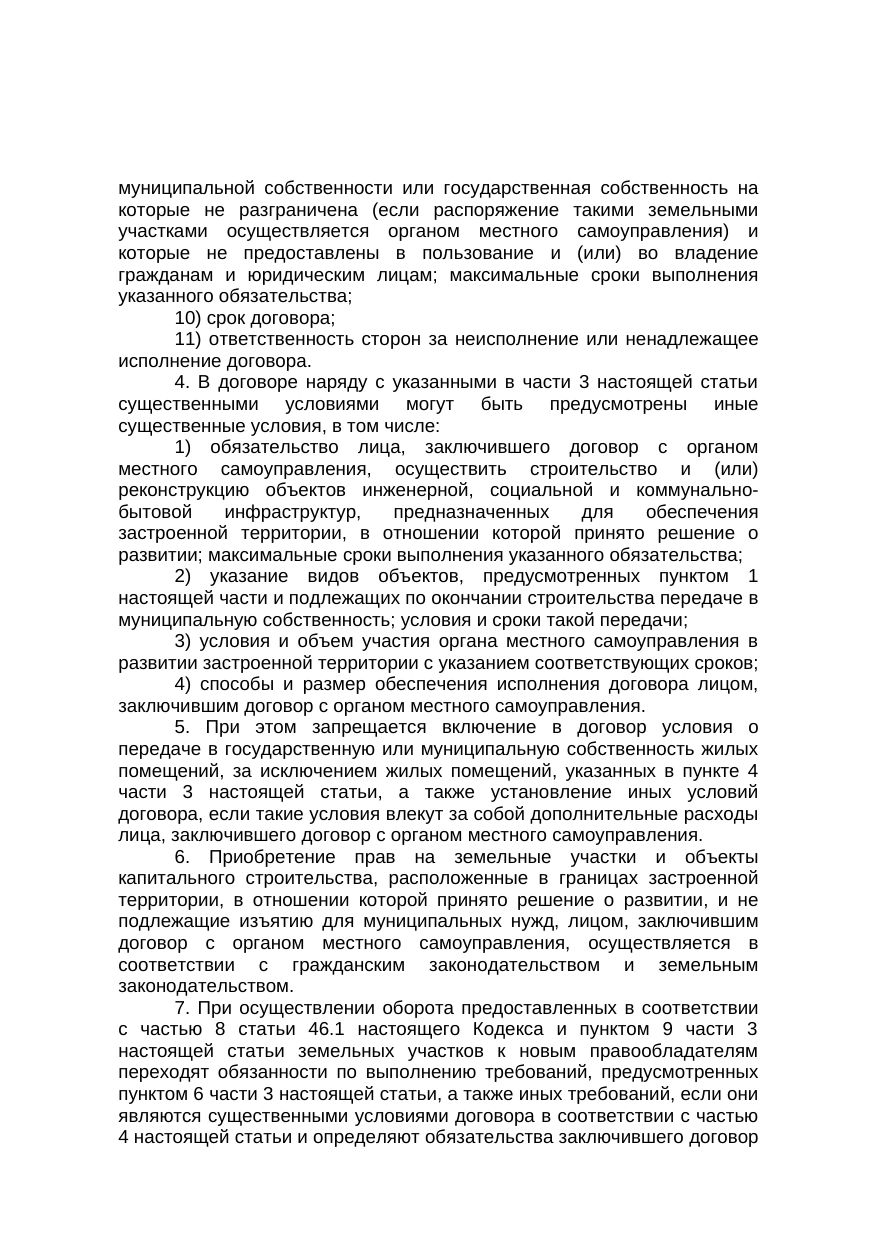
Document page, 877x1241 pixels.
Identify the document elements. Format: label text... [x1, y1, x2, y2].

text 11) ответственность сторон за неисполнение или ненадлежащее исполнение договора. [118, 328, 759, 371]
text 10) срок договора; [118, 307, 759, 328]
text 3) условия и объем участия органа местного самоуправления в развитии застроенной территории с указанием соответствующих сроков; [118, 630, 759, 673]
text 5. При этом запрещается включение в договор условия о передаче в государственную или муниципальную собственность жилых помещений, за исключением жилых помещений, указанных в пункте 4 части 3 настоящей статьи, а также установление иных условий договора, если такие условия влекут за собой дополнительные расходы лица, заключившего договор с органом местного самоуправления. [118, 716, 759, 846]
text 2) указание видов объектов, предусмотренных пунктом 1 настоящей части и подлежащих по окончании строительства передаче в муниципальную собственность; условия и сроки такой передачи; [118, 565, 759, 630]
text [118, 997, 759, 1147]
text 6. Приобретение прав на земельные участки и объекты капитального строительства, расположенные в границах застроенной территории, в отношении которой принято решение о развитии, и не подлежащие изъятию для муниципальных нужд, лицом, заключившим договор с органом местного самоуправления, осуществляется в соответствии с гражданским законодательством и земельным законодательством. [118, 846, 759, 997]
text 1) обязательство лица, заключившего договор с органом местного самоуправления, осуществить строительство и (или) реконструкцию объектов инженерной, социальной и коммунально-бытовой инфраструктур, предназначенных для обеспечения застроенной территории, в отношении которой принято решение о развитии; максимальные сроки выполнения указанного обязательства; [118, 436, 759, 565]
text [118, 177, 759, 307]
text 4. В договоре наряду с указанными в части 3 настоящей статьи существенными условиями могут быть предусмотрены иные существенные условия, в том числе: [118, 371, 759, 436]
text 4) способы и размер обеспечения исполнения договора лицом, заключившим договор с органом местного самоуправления. [118, 673, 759, 716]
